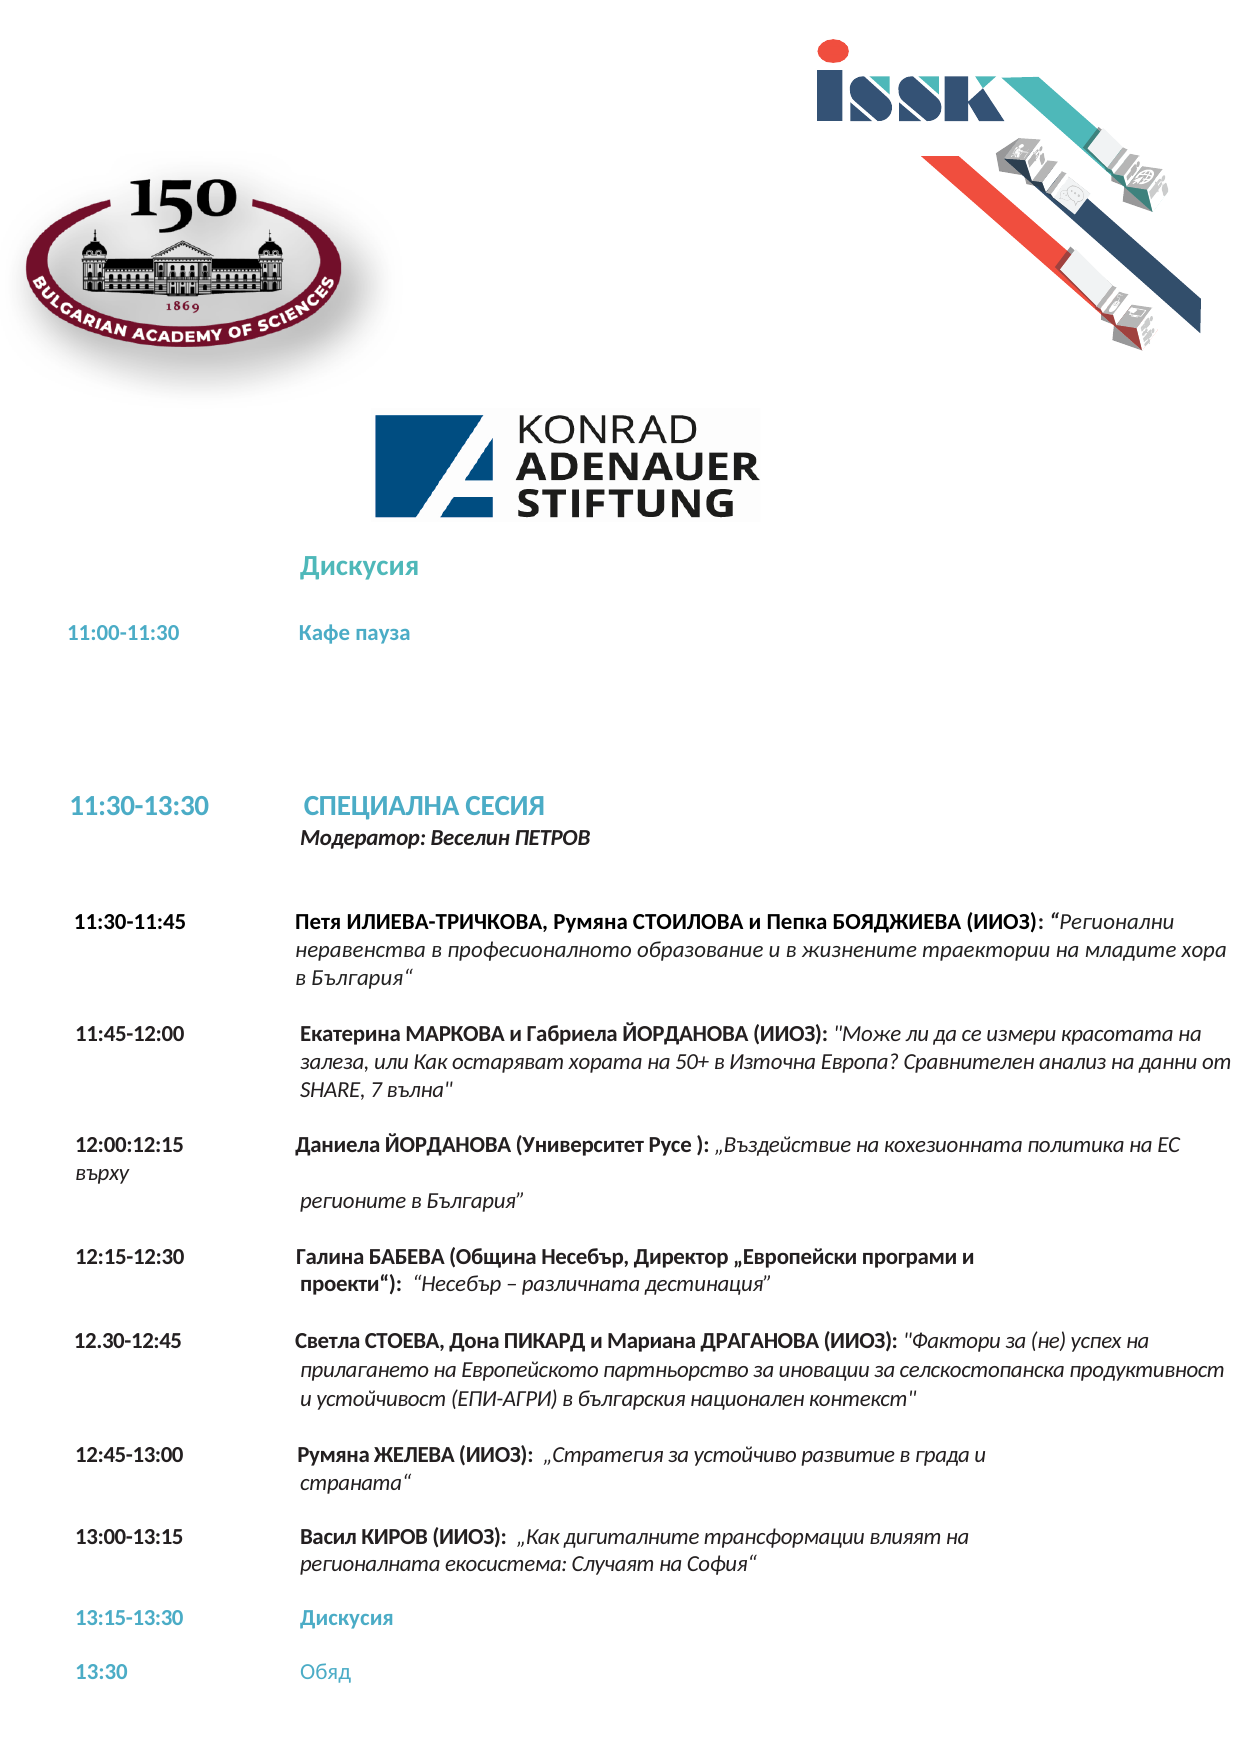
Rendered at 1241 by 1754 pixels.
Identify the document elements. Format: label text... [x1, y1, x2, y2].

text Дискусия [0, 547, 1094, 583]
picture [370, 408, 761, 522]
text 13:15-13:30 Дискусия [75, 1604, 1058, 1631]
text Модератор: Веселин ПЕТРОВ [75, 823, 844, 851]
text и устойчивост (ЕПИ-АГРИ) в българския национален контекст" [225, 1384, 1240, 1412]
text 13:00-13:15 Васил КИРОВ (ИИОЗ): „Как дигиталните трансформации влияят на регионалната екосистема: Случаят на София“ [75, 1522, 1058, 1577]
text 11:30-13:30 СПЕЦИАЛНА СЕСИЯ [0, 787, 844, 823]
text 12:45-13:00 Румяна ЖЕЛЕВА (ИИОЗ): „Стратегия за устойчиво развитие в града и страната“ [75, 1441, 1058, 1495]
picture [1011, 144, 1045, 168]
text 12:15-12:30 Галина БАБЕВА (Община Несебър, Директор „Европейски програми и проекти“): “Несебър – различната дестинация” [75, 1242, 1058, 1297]
picture [817, 39, 849, 63]
picture [1107, 147, 1140, 176]
text 11:00-11:30 Кафе пауза [0, 618, 1094, 647]
text 12:00:12:15 Даниела ЙОРДАНОВА (Университет Русе ): „Въздействие на кохезионната политика на ЕС върху [75, 1130, 1240, 1186]
text регионите в България” [225, 1186, 1240, 1214]
picture [1046, 171, 1084, 206]
text 12.30-12:45 Светла СТОЕВА, Дона ПИКАРД и Мариана ДРАГАНОВА (ИИОЗ): "Фактори за (не) успех на [0, 1327, 1240, 1355]
text 11:30-11:45 Петя ИЛИЕВА-ТРИЧКОВА, Румяна СТОИЛОВА и Пепка БОЯДЖИЕВА (ИИОЗ): “Регионални неравенства в професионалното образование и в жизнените траектории на младите хора в България“ [74, 907, 1240, 991]
text 11:45-12:00 Екатерина МАРКОВА и Габриела ЙОРДАНОВА (ИИОЗ): "Може ли да се измери красотата на залеза, или Как остаряват хората на 50+ в Източна Европа? Сравнителен анализ на данни от SHARE, 7 вълна" [75, 1019, 1240, 1103]
picture [1096, 285, 1129, 315]
text прилагането на Европейското партньорство за иновации за селскостопанска продуктивност [225, 1356, 1240, 1383]
text 13:30 Обяд [75, 1658, 844, 1685]
picture [21, 175, 345, 347]
